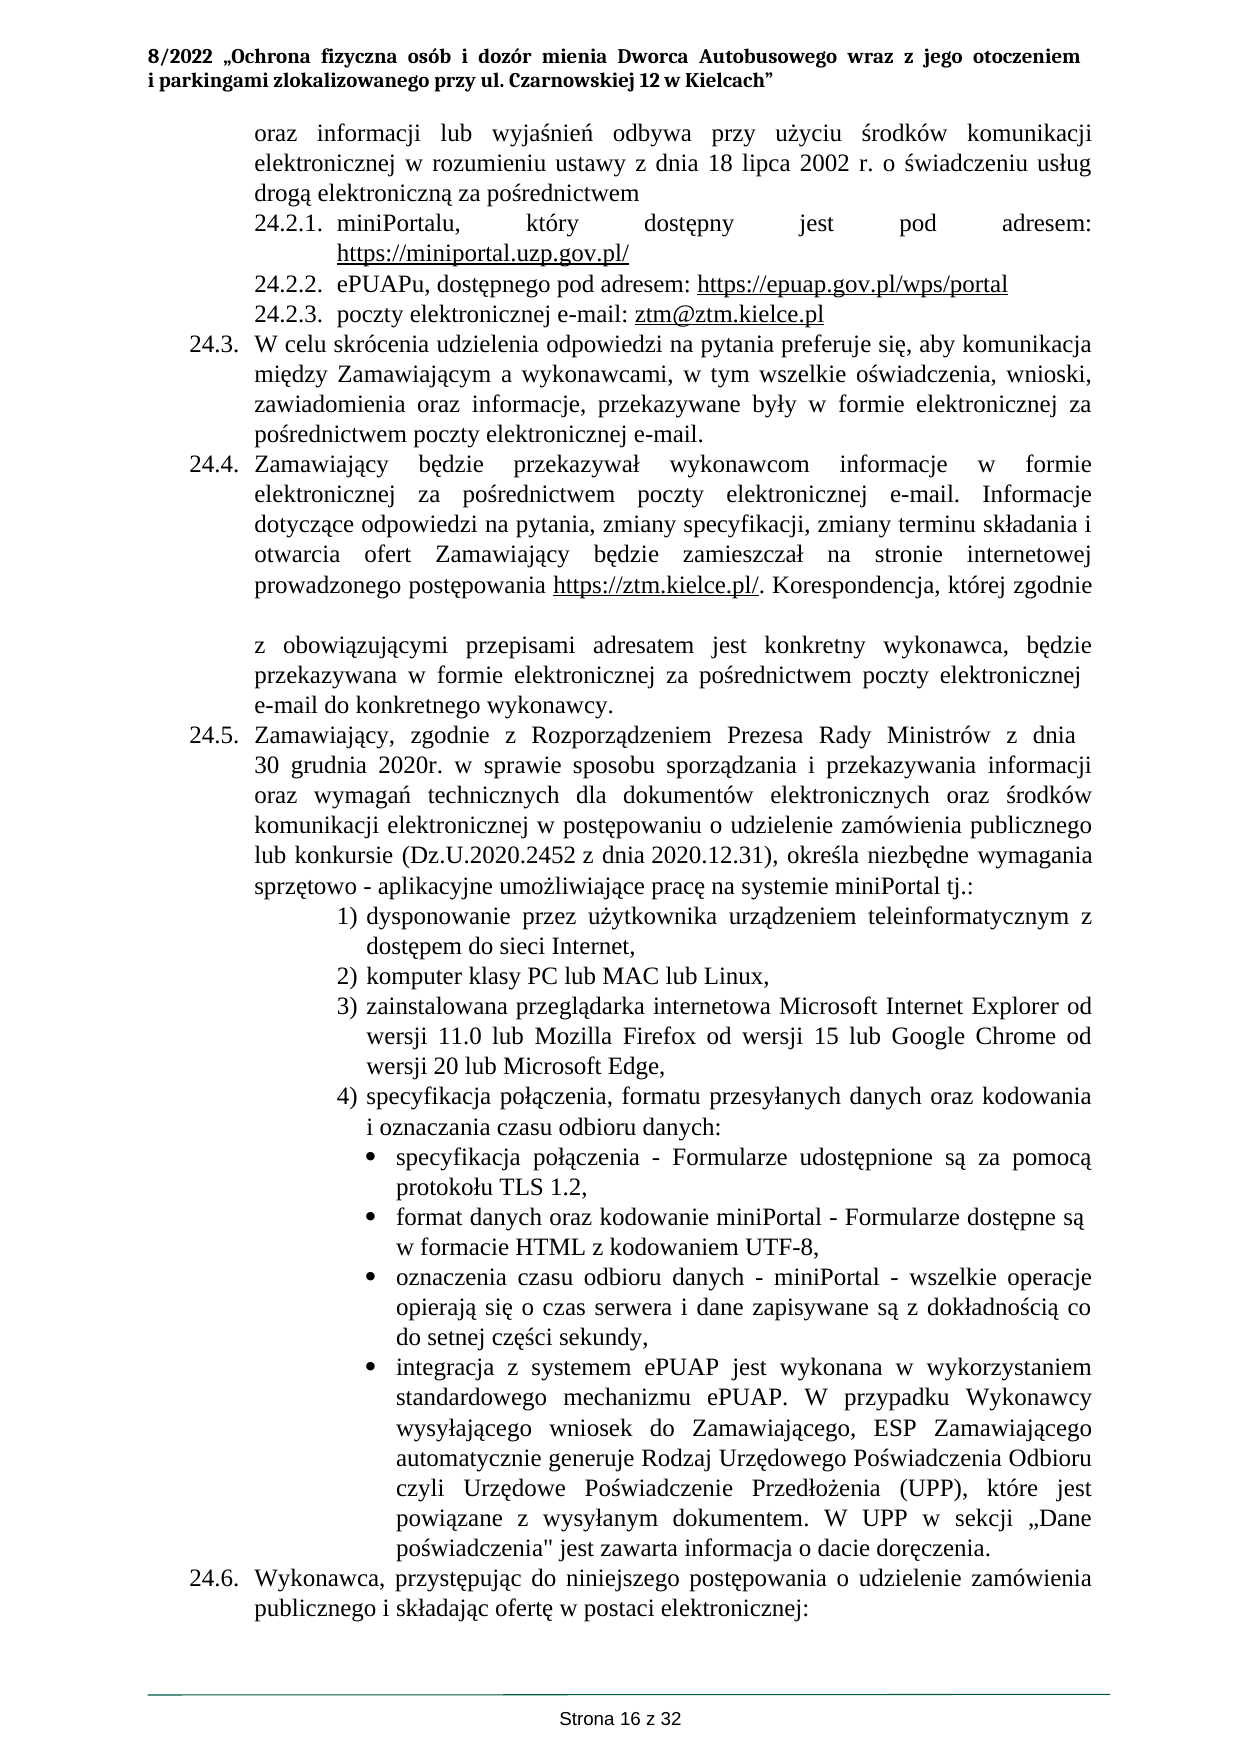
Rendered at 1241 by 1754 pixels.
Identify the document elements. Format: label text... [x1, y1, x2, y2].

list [189, 118, 1092, 207]
list Zamawiający, zgodnie z Rozporządzeniem Prezesa Rady Ministrów z dnia 30 grudnia 2020r. w sprawie sposobu sporządzania i przekazywania informacji oraz wymagań technicznych dla dokumentów elektronicznych oraz środków komunikacji elektronicznej w postępowaniu o udzielenie zamówienia publicznego lub konkursie (Dz.U.2020.2452 z dnia 2020.12.31), określa niezbędne wymagania sprzętowo - aplikacyjne umożliwiające pracę na systemie miniPortal tj.: [189, 720, 1092, 899]
list format danych oraz kodowanie miniPortal - Formularze dostępne są w formacie HTML z kodowaniem UTF-8, [366, 1202, 1092, 1261]
list oznaczenia czasu odbioru danych - miniPortal - wszelkie operacje opierają się o czas serwera i dane zapisywane są z dokładnością co do setnej części sekundy, [366, 1262, 1092, 1351]
list poczty elektronicznej e-mail: ztm@ztm.kielce.pl [254, 299, 1092, 327]
list specyfikacja połączenia - Formularze udostępnione są za pomocą protokołu TLS 1.2, [366, 1142, 1092, 1201]
list W celu skrócenia udzielenia odpowiedzi na pytania preferuje się, aby komunikacja między Zamawiającym a wykonawcami, w tym wszelkie oświadczenia, wnioski, zawiadomienia oraz informacje, przekazywane były w formie elektronicznej za pośrednictwem poczty elektronicznej e-mail. [189, 329, 1092, 448]
list komputer klasy PC lub MAC lub Linux, [337, 961, 1092, 990]
list specyfikacja połączenia, formatu przesyłanych danych oraz kodowania i oznaczania czasu odbioru danych: [337, 1081, 1092, 1140]
list Zamawiający będzie przekazywał wykonawcom informacje w formie elektronicznej za pośrednictwem poczty elektronicznej e-mail. Informacje dotyczące odpowiedzi na pytania, zmiany specyfikacji, zmiany terminu składania i otwarcia ofert Zamawiający będzie zamieszczał na stronie internetowej prowadzonego postępowania https://ztm.kielce.pl/. Korespondencja, której zgodnie z obowiązującymi przepisami adresatem jest konkretny wykonawca, będzie przekazywana w formie elektronicznej za pośrednictwem poczty elektronicznej e-mail do konkretnego wykonawcy. [189, 449, 1092, 719]
list integracja z systemem ePUAP jest wykonana w wykorzystaniem standardowego mechanizmu ePUAP. W przypadku Wykonawcy wysyłającego wniosek do Zamawiającego, ESP Zamawiającego automatycznie generuje Rodzaj Urzędowego Poświadczenia Odbioru czyli Urzędowe Poświadczenie Przedłożenia (UPP), które jest powiązane z wysyłanym dokumentem. W UPP w sekcji „Dane poświadczenia" jest zawarta informacja o dacie doręczenia. [366, 1352, 1092, 1562]
list miniPortalu, który dostępny jest pod adresem: https://miniportal.uzp.gov.pl/ [254, 208, 1092, 267]
list dysponowanie przez użytkownika urządzeniem teleinformatycznym z dostępem do sieci Internet, [337, 901, 1092, 960]
list Wykonawca, przystępując do niniejszego postępowania o udzielenie zamówienia publicznego i składając ofertę w postaci elektronicznej: [189, 1563, 1092, 1622]
list ePUAPu, dostępnego pod adresem: https://epuap.gov.pl/wps/portal [254, 269, 1092, 297]
list zainstalowana przeglądarka internetowa Microsoft Internet Explorer od wersji 11.0 lub Mozilla Firefox od wersji 15 lub Google Chrome od wersji 20 lub Microsoft Edge, [337, 991, 1092, 1080]
